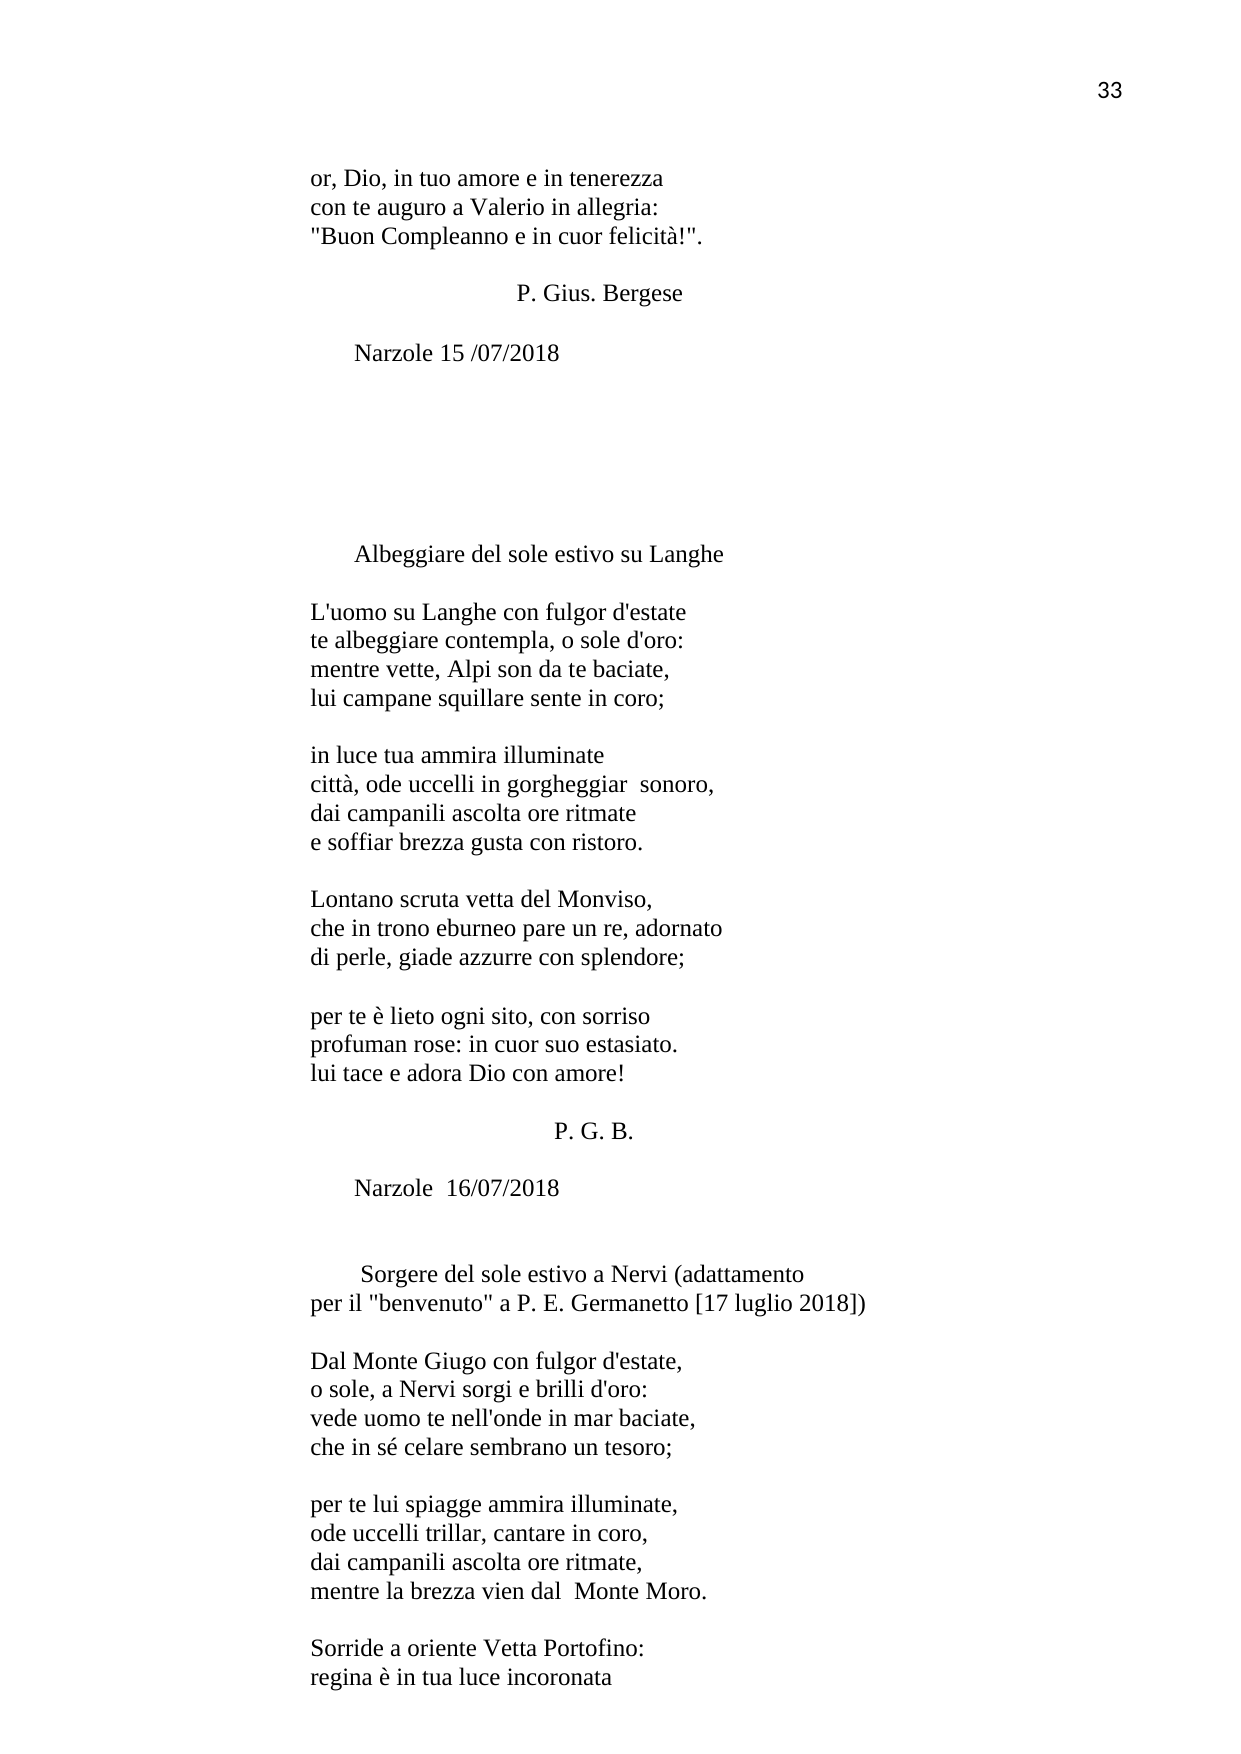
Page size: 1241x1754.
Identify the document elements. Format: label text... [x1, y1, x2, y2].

text mentre vette, Alpi son da te baciate, [310, 654, 1122, 683]
text ode uccelli trillar, cantare in coro, [310, 1518, 1122, 1547]
text e soffiar brezza gusta con ristoro. [310, 827, 1122, 855]
text o sole, a Nervi sorgi e brilli d'oro: [310, 1374, 1122, 1403]
text per te è lieto ogni sito, con sorriso [310, 1001, 1122, 1029]
text P. Gius. Bergese [310, 278, 1122, 307]
text città, ode uccelli in gorgheggiar sonoro, [310, 769, 1122, 798]
text P. G. B. [310, 1116, 1122, 1144]
text Lontano scruta vetta del Monviso, [310, 884, 1122, 913]
text lui tace e adora Dio con amore! [310, 1058, 1122, 1087]
text te albeggiare contempla, o sole d'oro: [310, 625, 1122, 654]
text Albeggiare del sole estivo su Langhe [310, 539, 1122, 568]
text L'uomo su Langhe con fulgor d'estate [310, 597, 1122, 625]
text vede uomo te nell'onde in mar baciate, [310, 1403, 1122, 1432]
text dai campanili ascolta ore ritmate, [310, 1547, 1122, 1576]
text in luce tua ammira illuminate [310, 740, 1122, 769]
text con te auguro a Valerio in allegria: [310, 192, 1122, 221]
text "Buon Compleanno e in cuor felicità!". [310, 221, 1122, 250]
text regina è in tua luce incoronata [310, 1662, 1122, 1691]
text per te lui spiagge ammira illuminate, [310, 1489, 1122, 1518]
text Narzole 16/07/2018 [310, 1173, 1122, 1202]
text che in sé celare sembrano un tesoro; [310, 1432, 1122, 1461]
text per il "benvenuto" a P. E. Germanetto [17 luglio 2018]) [310, 1288, 1122, 1317]
text or, Dio, in tuo amore e in tenerezza [310, 163, 1122, 192]
text dai campanili ascolta ore ritmate [310, 798, 1122, 827]
text Sorride a oriente Vetta Portofino: [310, 1633, 1122, 1662]
text che in trono eburneo pare un re, adornato [310, 913, 1122, 942]
text Dal Monte Giugo con fulgor d'estate, [310, 1346, 1122, 1374]
text Narzole 15 /07/2018 [310, 338, 1122, 367]
text di perle, giade azzurre con splendore; [310, 942, 1122, 970]
text Sorgere del sole estivo a Nervi (adattamento [310, 1259, 1122, 1288]
text mentre la brezza vien dal Monte Moro. [310, 1576, 1122, 1604]
text profuman rose: in cuor suo estasiato. [310, 1029, 1122, 1058]
text lui campane squillare sente in coro; [310, 683, 1122, 712]
